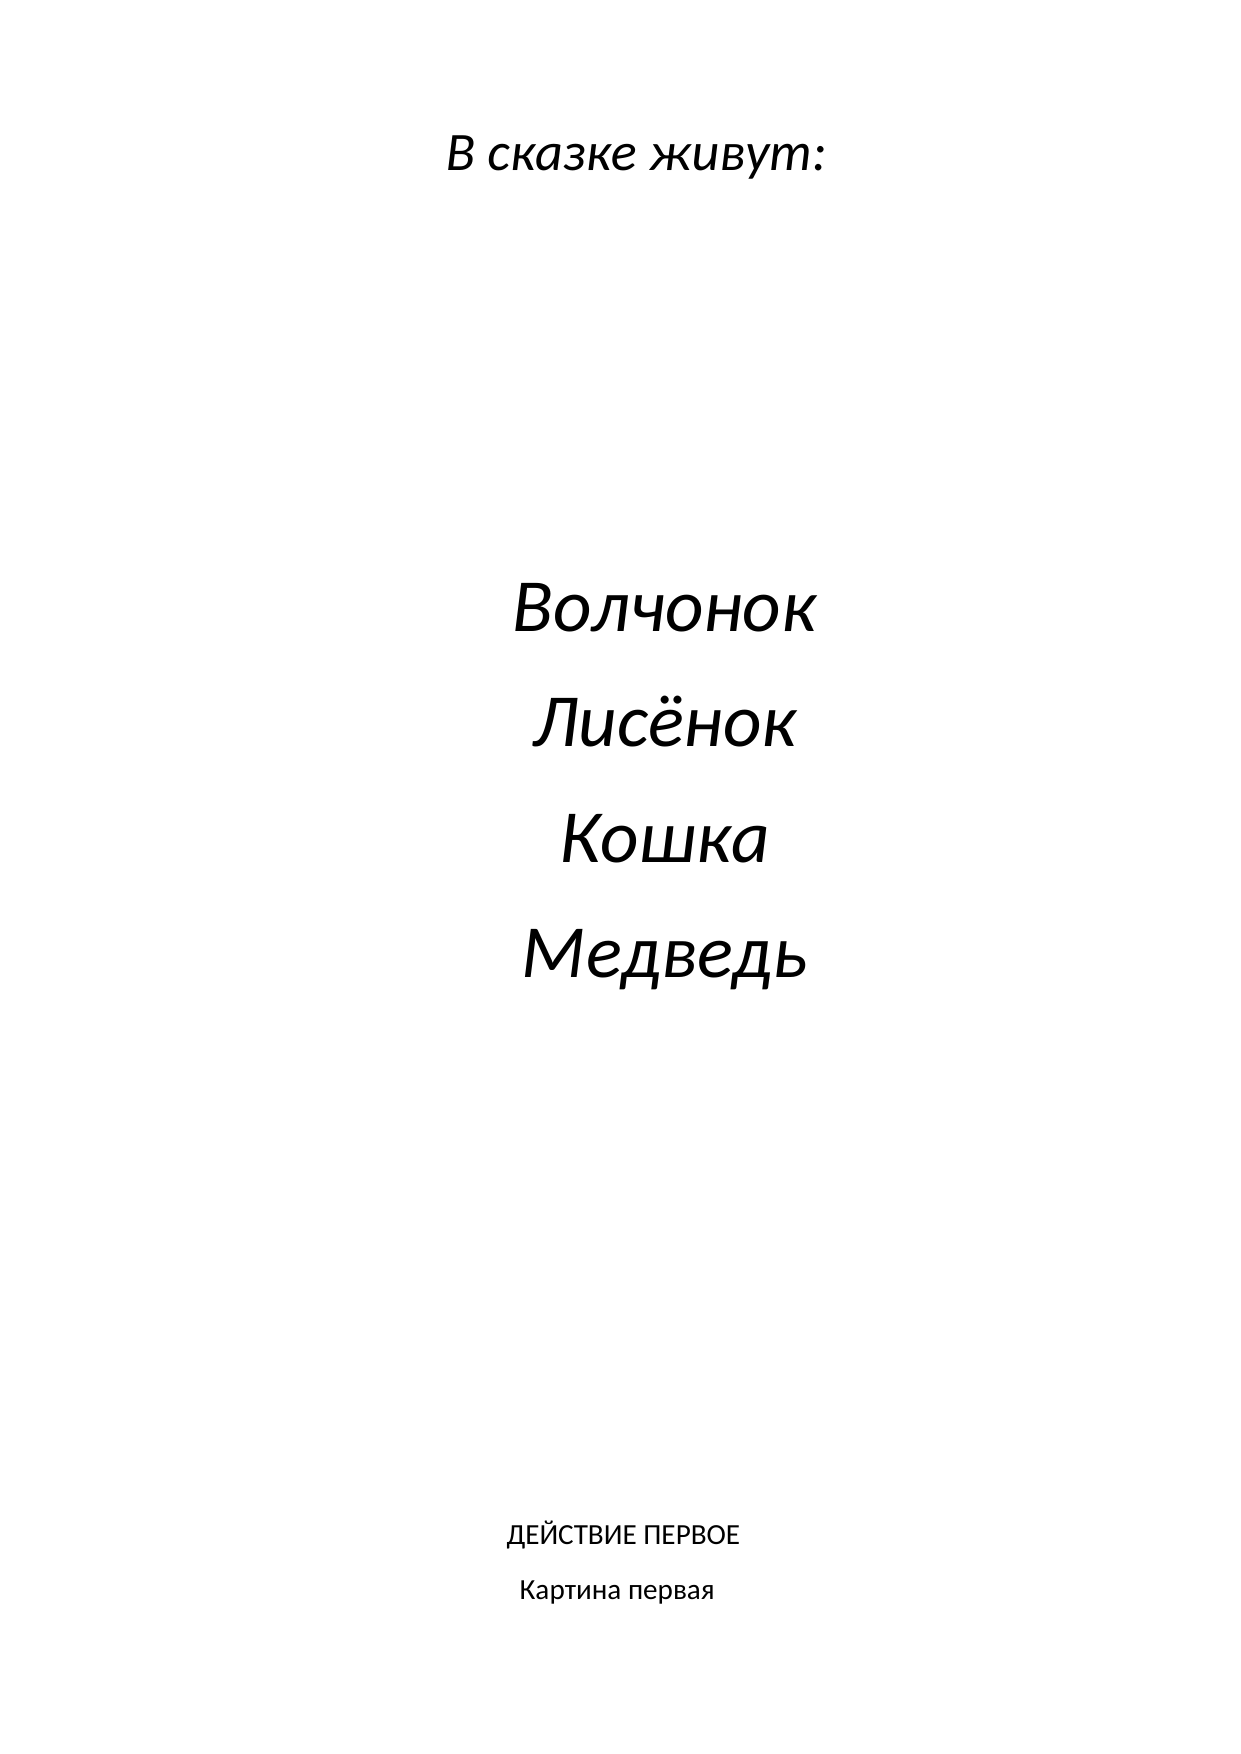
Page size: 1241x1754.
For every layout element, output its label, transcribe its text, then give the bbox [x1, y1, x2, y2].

text Медведь [177, 905, 1152, 996]
text ДЕЙСТВИЕ ПЕРВОЕ [177, 1516, 1152, 1552]
text Картина первая [177, 1571, 1152, 1607]
text Лисёнок [177, 674, 1152, 765]
text Кошка [177, 789, 1152, 881]
text Волчонок [177, 558, 1152, 650]
text В сказке живут: [177, 118, 1152, 184]
